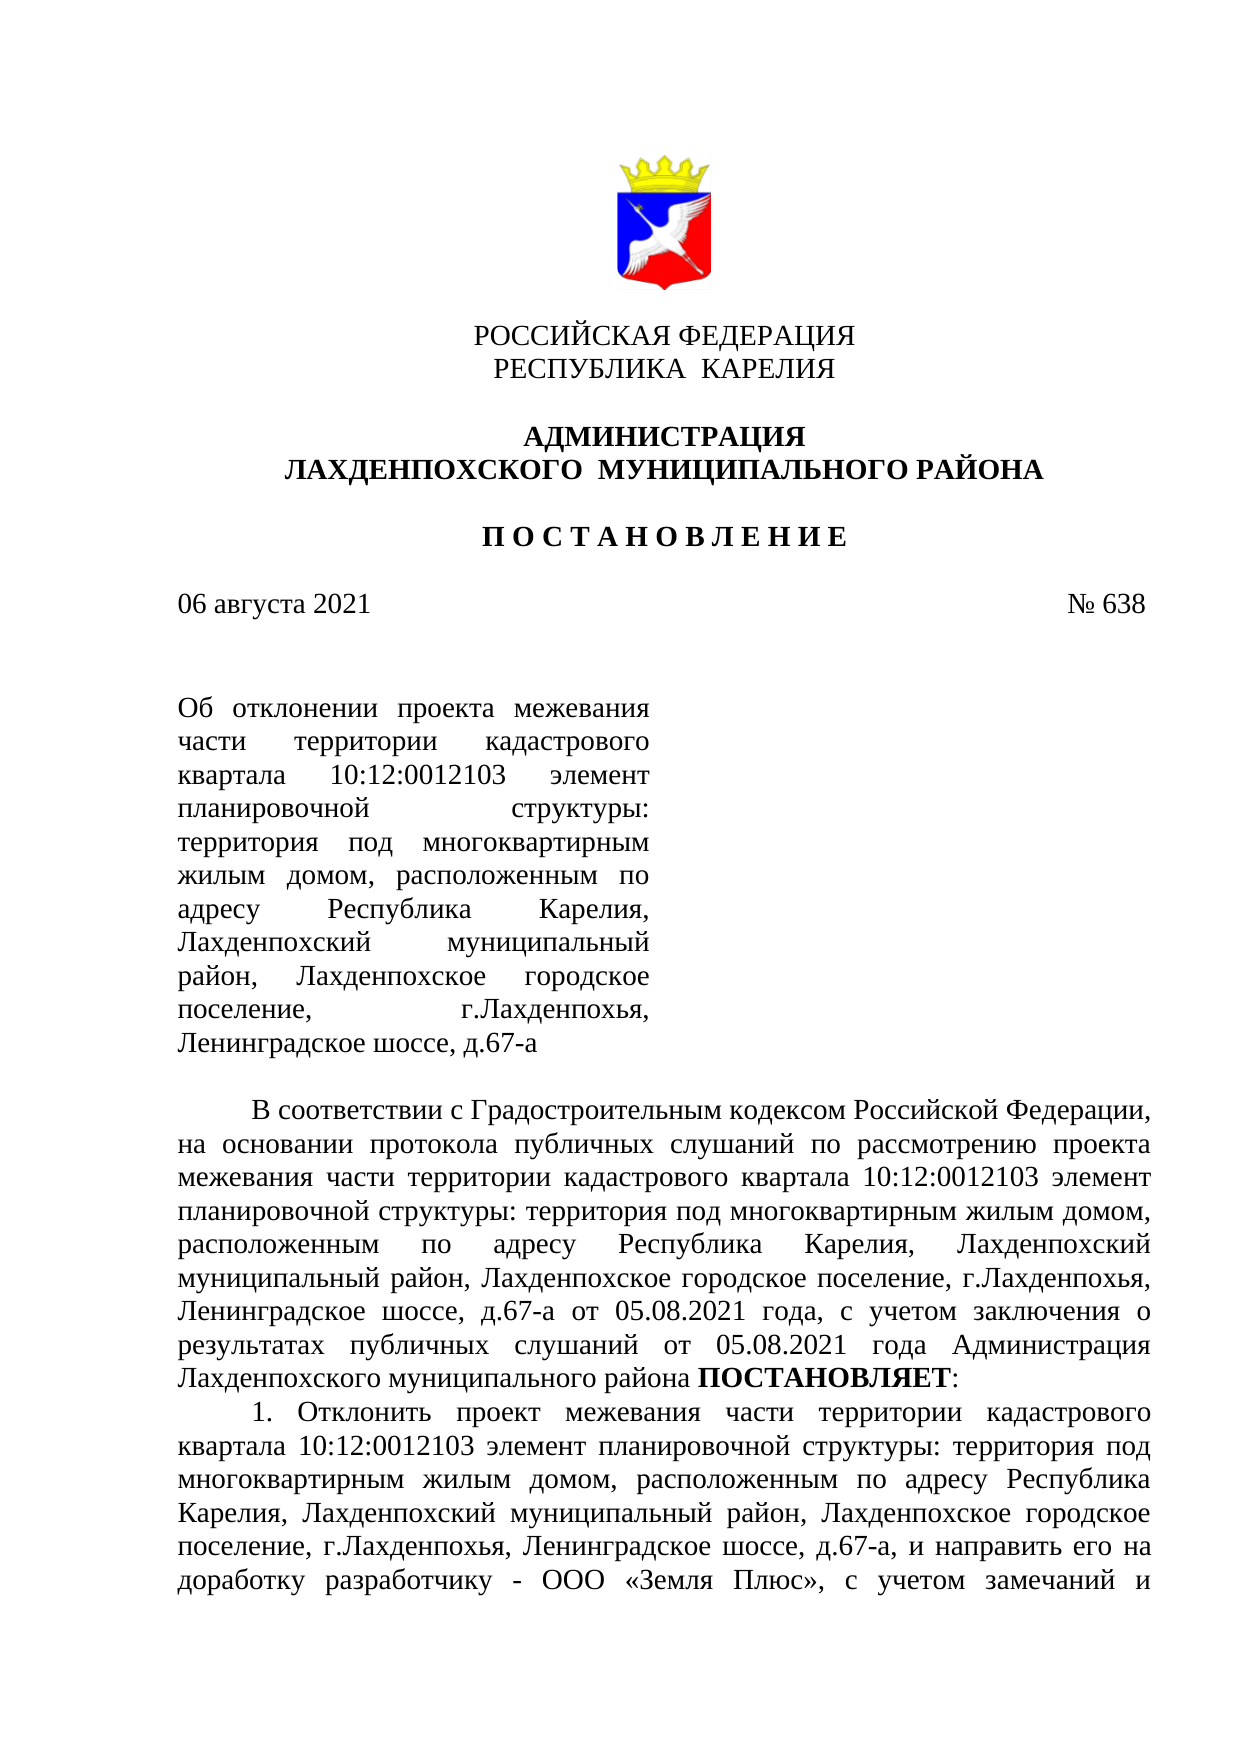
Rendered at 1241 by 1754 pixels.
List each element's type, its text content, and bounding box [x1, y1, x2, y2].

text П О С Т А Н О В Л Е Н И Е [177, 519, 1152, 553]
text 06 августа 2021 № 638 [177, 586, 1152, 620]
text В соответствии с Градостроительным кодексом Российской Федерации, на основании протокола публичных слушаний по рассмотрению проекта межевания части территории кадастрового квартала 10:12:0012103 элемент планировочной структуры: территория под многоквартирным жилым домом, расположенным по адресу Республика Карелия, Лахденпохский муниципальный район, Лахденпохское городское поселение, г.Лахденпохья, Ленинградское шоссе, д.67-а от 05.08.2021 года, с учетом заключения о результатах публичных слушаний от 05.08.2021 года Администрация Лахденпохского муниципального района ПОСТАНОВЛЯЕТ: [177, 1092, 1152, 1394]
picture [617, 155, 712, 292]
text ЛАХДЕНПОХСКОГО МУНИЦИПАЛЬНОГО РАЙОНА [177, 452, 1152, 486]
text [177, 1394, 1152, 1595]
text АДМИНИСТРАЦИЯ [177, 419, 1152, 452]
text РОССИЙСКАЯ ФЕДЕРАЦИЯ [177, 318, 1152, 352]
text РЕСПУБЛИКА КАРЕЛИЯ [177, 352, 1152, 385]
text Об отклонении проекта межевания части территории кадастрового квартала 10:12:0012103 элемент планировочной структуры: территория под многоквартирным жилым домом, расположенным по адресу Республика Карелия, Лахденпохский муниципальный район, Лахденпохское городское поселение, г.Лахденпохья, Ленинградское шоссе, д.67-а [177, 690, 650, 1059]
